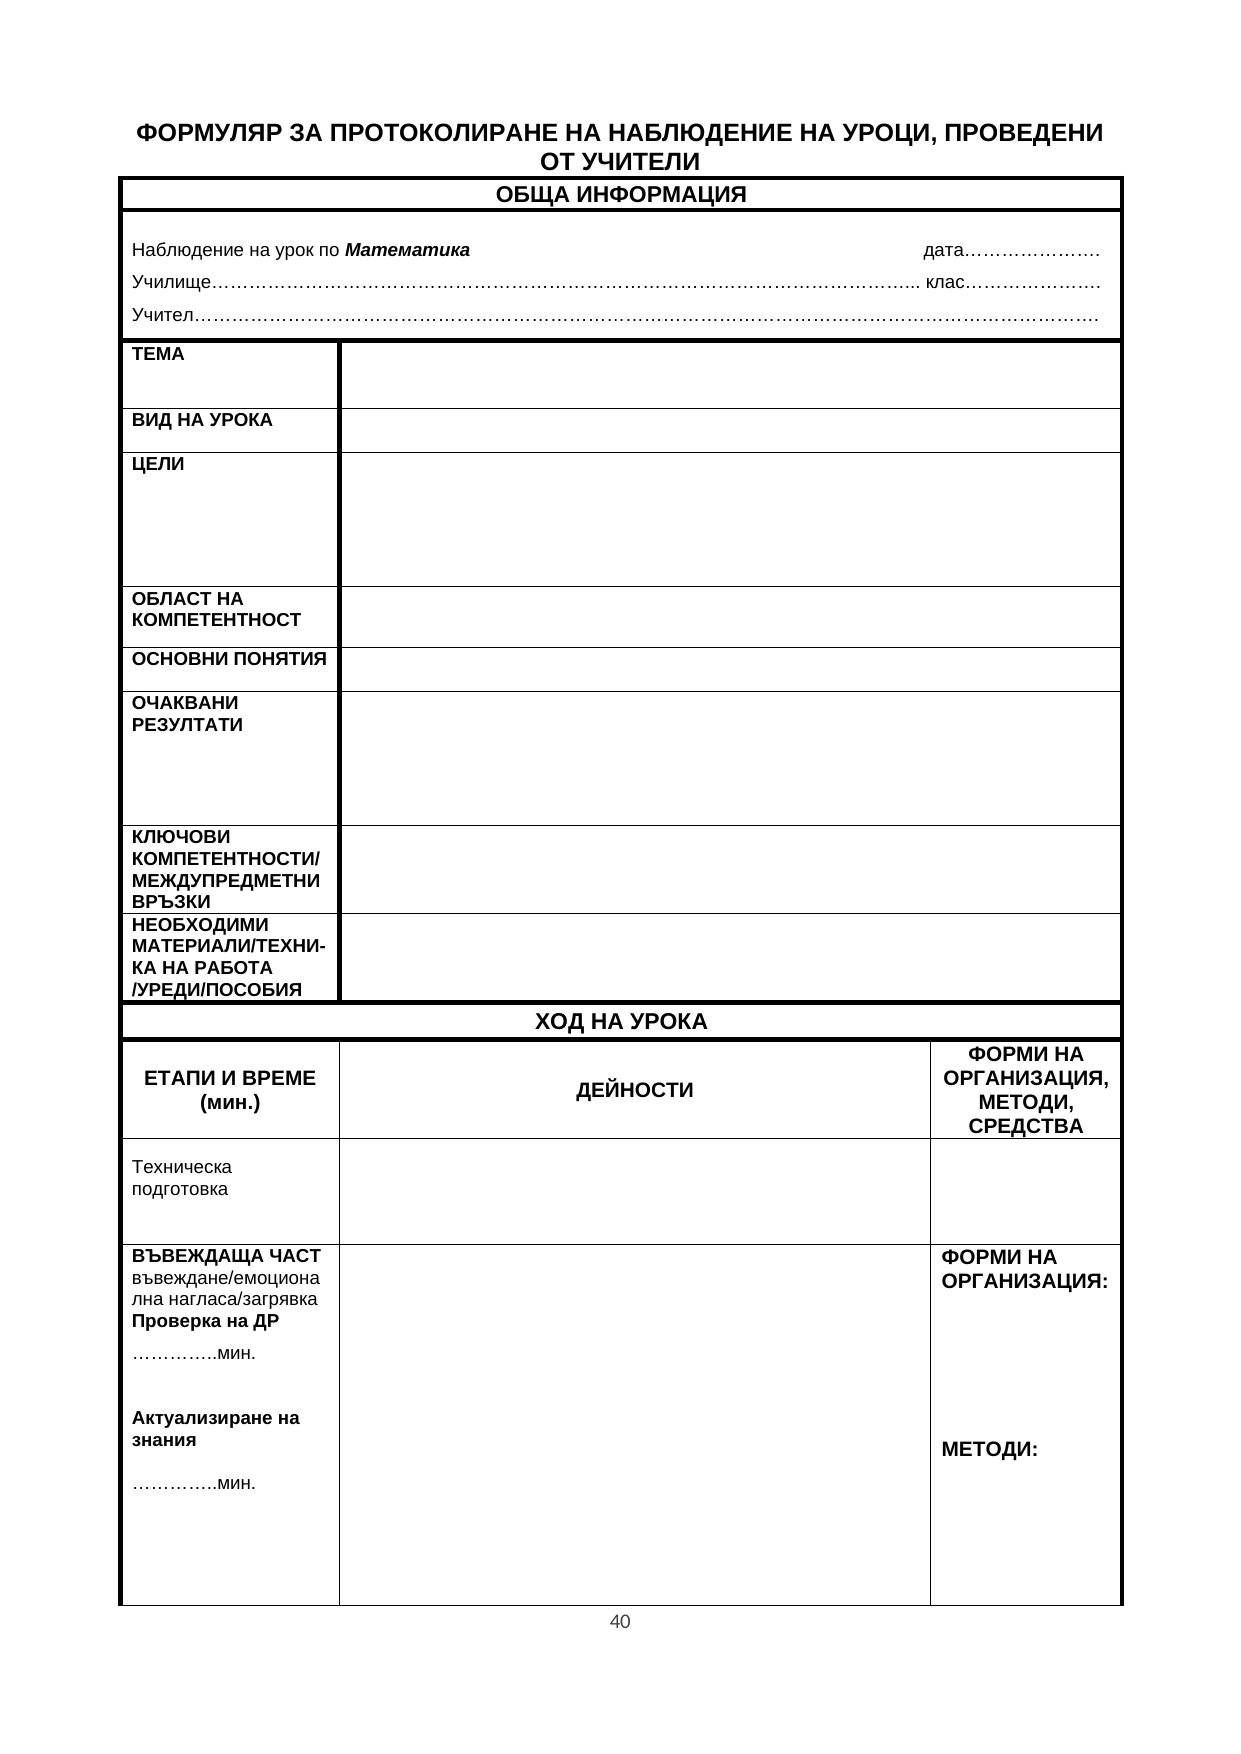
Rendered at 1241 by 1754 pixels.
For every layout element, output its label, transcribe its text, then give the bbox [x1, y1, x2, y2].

table_cell ОСНОВНИ ПОНЯТИЯ [123, 648, 337, 691]
table_cell [342, 453, 1120, 586]
table_cell [342, 914, 1120, 1000]
table_cell [342, 343, 1120, 408]
table_cell ОЧАКВАНИ РЕЗУЛТАТИ [123, 692, 337, 825]
table_cell [342, 587, 1120, 647]
table_cell Наблюдение на урок по Математика дата…………………. Училище…………………………………………………………………………………………………... клас…………………. Учител………………………………………………………………………………………………………………………………. [123, 212, 1120, 338]
table_cell ТЕМА [123, 343, 337, 408]
table_cell ЦЕЛИ [123, 453, 337, 586]
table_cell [123, 1245, 339, 1604]
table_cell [931, 1245, 1120, 1604]
table_cell [340, 1139, 930, 1244]
table_cell Техническа подготовка [123, 1139, 339, 1244]
table_cell ОБЛАСТ НА КОМПЕТЕНТНОСТ [123, 587, 337, 647]
table_cell ВИД НА УРОКА [123, 409, 337, 452]
text ФОРМУЛЯР ЗА ПРОТОКОЛИРАНЕ НА НАБЛЮДЕНИЕ НА УРОЦИ, ПРОВЕДЕНИ ОТ УЧИТЕЛИ [118, 118, 1122, 176]
table_cell КЛЮЧОВИ КОМПЕТЕНТНОСТИ/ МЕЖДУПРЕДМЕТНИ ВРЪЗКИ [123, 826, 337, 913]
table_cell ФОРМИ НА ОРГАНИЗАЦИЯ, МЕТОДИ, СРЕДСТВА [931, 1042, 1120, 1138]
table_cell ДЕЙНОСТИ [340, 1042, 930, 1138]
table_header ОБЩА ИНФОРМАЦИЯ [123, 180, 1120, 208]
table_cell [931, 1139, 1120, 1244]
table_cell [342, 648, 1120, 691]
table_cell ХОД НА УРОКА [123, 1005, 1120, 1037]
table_cell НЕОБХОДИМИ МАТЕРИАЛИ/ТЕХНИ-КА НА РАБОТА /УРЕДИ/ПОСОБИЯ [123, 914, 337, 1000]
table_cell [342, 409, 1120, 452]
table_cell [340, 1245, 930, 1604]
table_cell ЕТАПИ И ВРЕМЕ (мин.) [123, 1042, 339, 1138]
table_cell [342, 826, 1120, 913]
table_cell [342, 692, 1120, 825]
